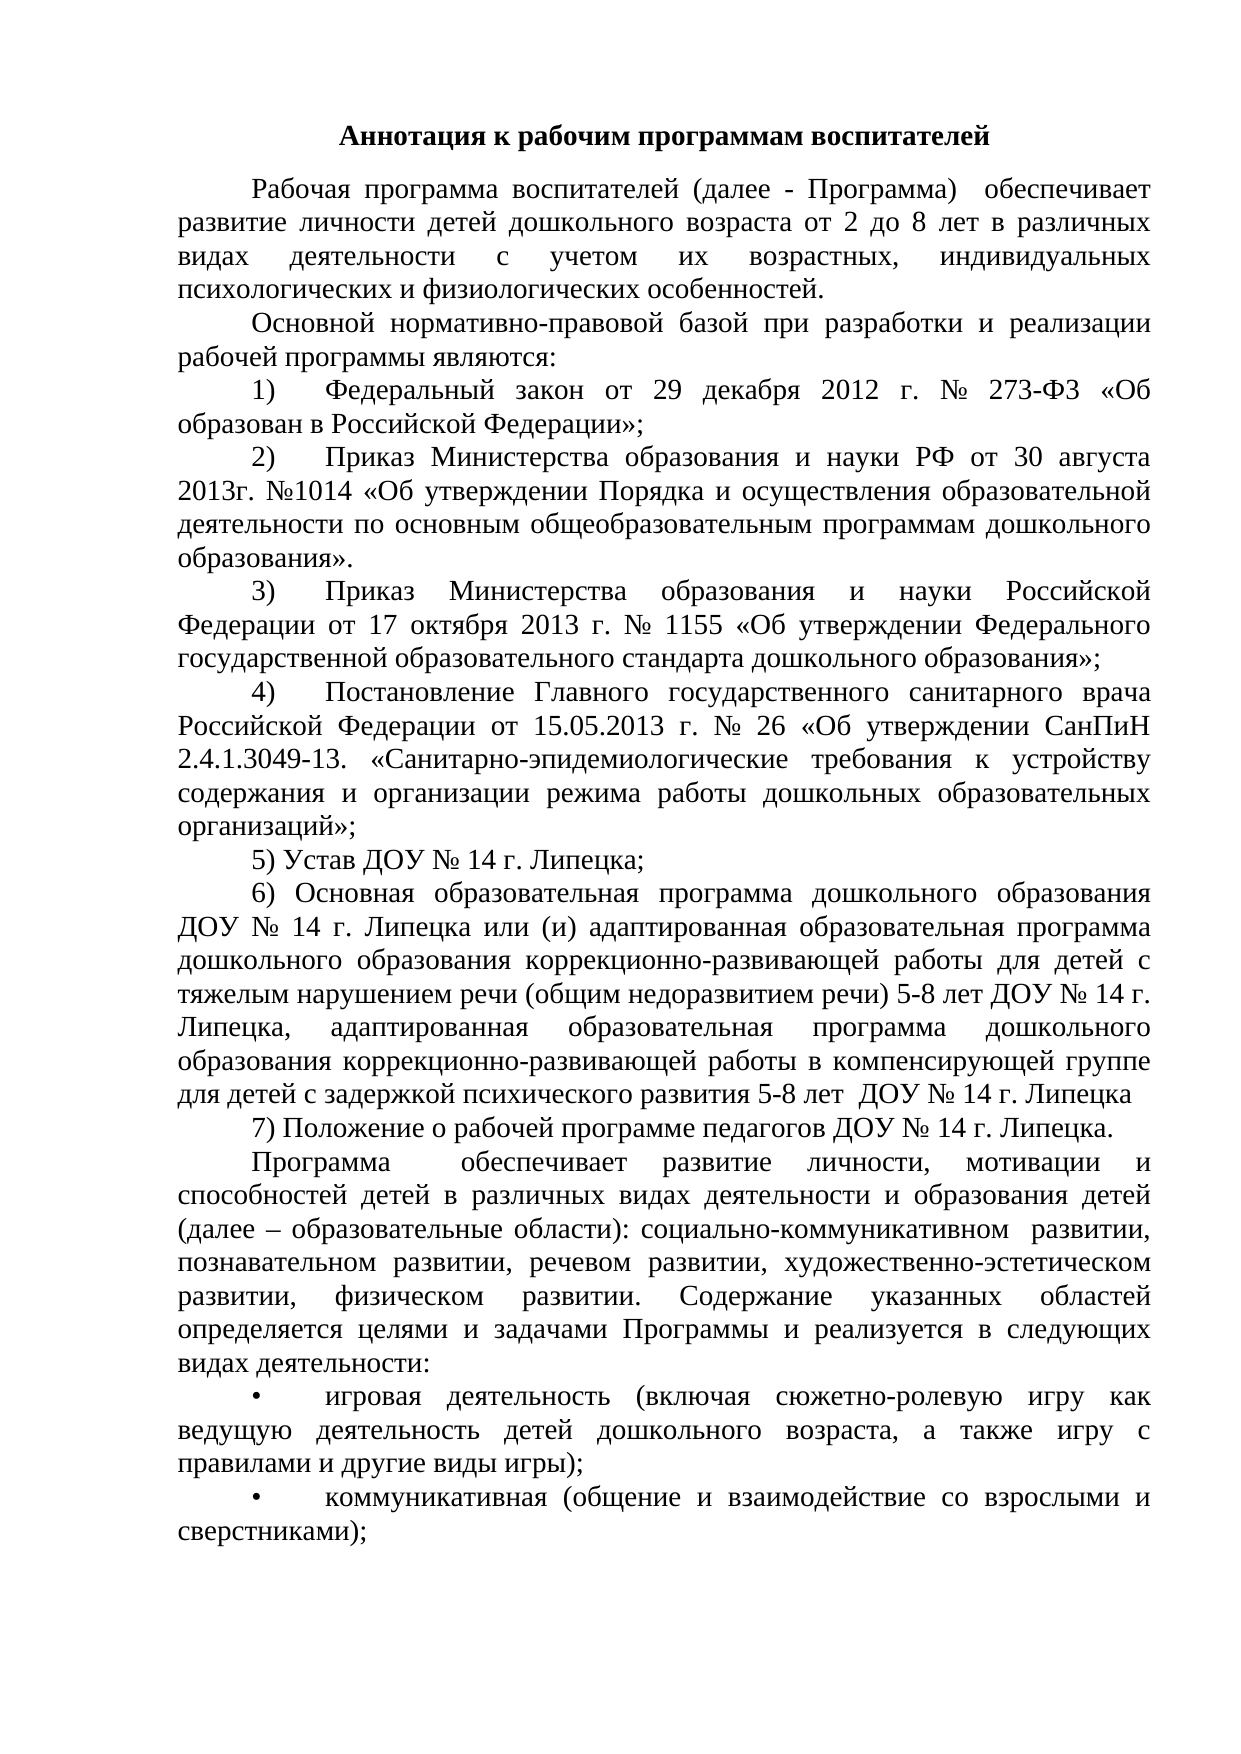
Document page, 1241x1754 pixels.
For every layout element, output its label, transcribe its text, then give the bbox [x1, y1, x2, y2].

text 6) Основная образовательная программа дошкольного образования ДОУ № 14 г. Липецка или (и) адаптированная образовательная программа дошкольного образования коррекционно-развивающей работы для детей с тяжелым нарушением речи (общим недоразвитием речи) 5-8 лет ДОУ № 14 г. Липецка, адаптированная образовательная программа дошкольного образования коррекционно-развивающей работы в компенсирующей группе для детей с задержкой психического развития 5-8 лет ДОУ № 14 г. Липецка [177, 875, 1152, 1110]
text Аннотация к рабочим программам воспитателей [177, 118, 1152, 152]
text Программа обеспечивает развитие личности, мотивации и способностей детей в различных видах деятельности и образования детей (далее – образовательные области): социально-коммуникативном развитии, познавательном развитии, речевом развитии, художественно-эстетическом развитии, физическом развитии. Содержание указанных областей определяется целями и задачами Программы и реализуется в следующих видах деятельности: [177, 1144, 1152, 1378]
text 2) Приказ Министерства образования и науки РФ от 30 августа 2013г. №1014 «Об утверждении Порядка и осуществления образовательной деятельности по основным общеобразовательным программам дошкольного образования». [177, 439, 1152, 573]
text 3) Приказ Министерства образования и науки Российской Федерации от 17 октября 2013 г. № 1155 «Об утверждении Федерального государственной образовательного стандарта дошкольного образования»; [177, 573, 1152, 674]
text 4) Постановление Главного государственного санитарного врача Российской Федерации от 15.05.2013 г. № 26 «Об утверждении СанПиН 2.4.1.3049-13. «Санитарно-эпидемиологические требования к устройству содержания и организации режима работы дошкольных образовательных организаций»; [177, 674, 1152, 842]
text 7) Положение о рабочей программе педагогов ДОУ № 14 г. Липецка. [177, 1110, 1152, 1144]
text 5) Устав ДОУ № 14 г. Липецка; [177, 842, 1152, 875]
text • игровая деятельность (включая сюжетно-ролевую игру как ведущую деятельность детей дошкольного возраста, а также игру с правилами и другие виды игры); [177, 1378, 1152, 1479]
text 1) Федеральный закон от 29 декабря 2012 г. № 273-Ф3 «Об образован в Российской Федерации»; [177, 372, 1152, 439]
text • коммуникативная (общение и взаимодействие со взрослыми и сверстниками); [177, 1479, 1152, 1546]
text Основной нормативно-правовой базой при разработки и реализации рабочей программы являются: [177, 305, 1152, 372]
text Рабочая программа воспитателей (далее - Программа) обеспечивает развитие личности детей дошкольного возраста от 2 до 8 лет в различных видах деятельности с учетом их возрастных, индивидуальных психологических и физиологических особенностей. [177, 171, 1152, 305]
